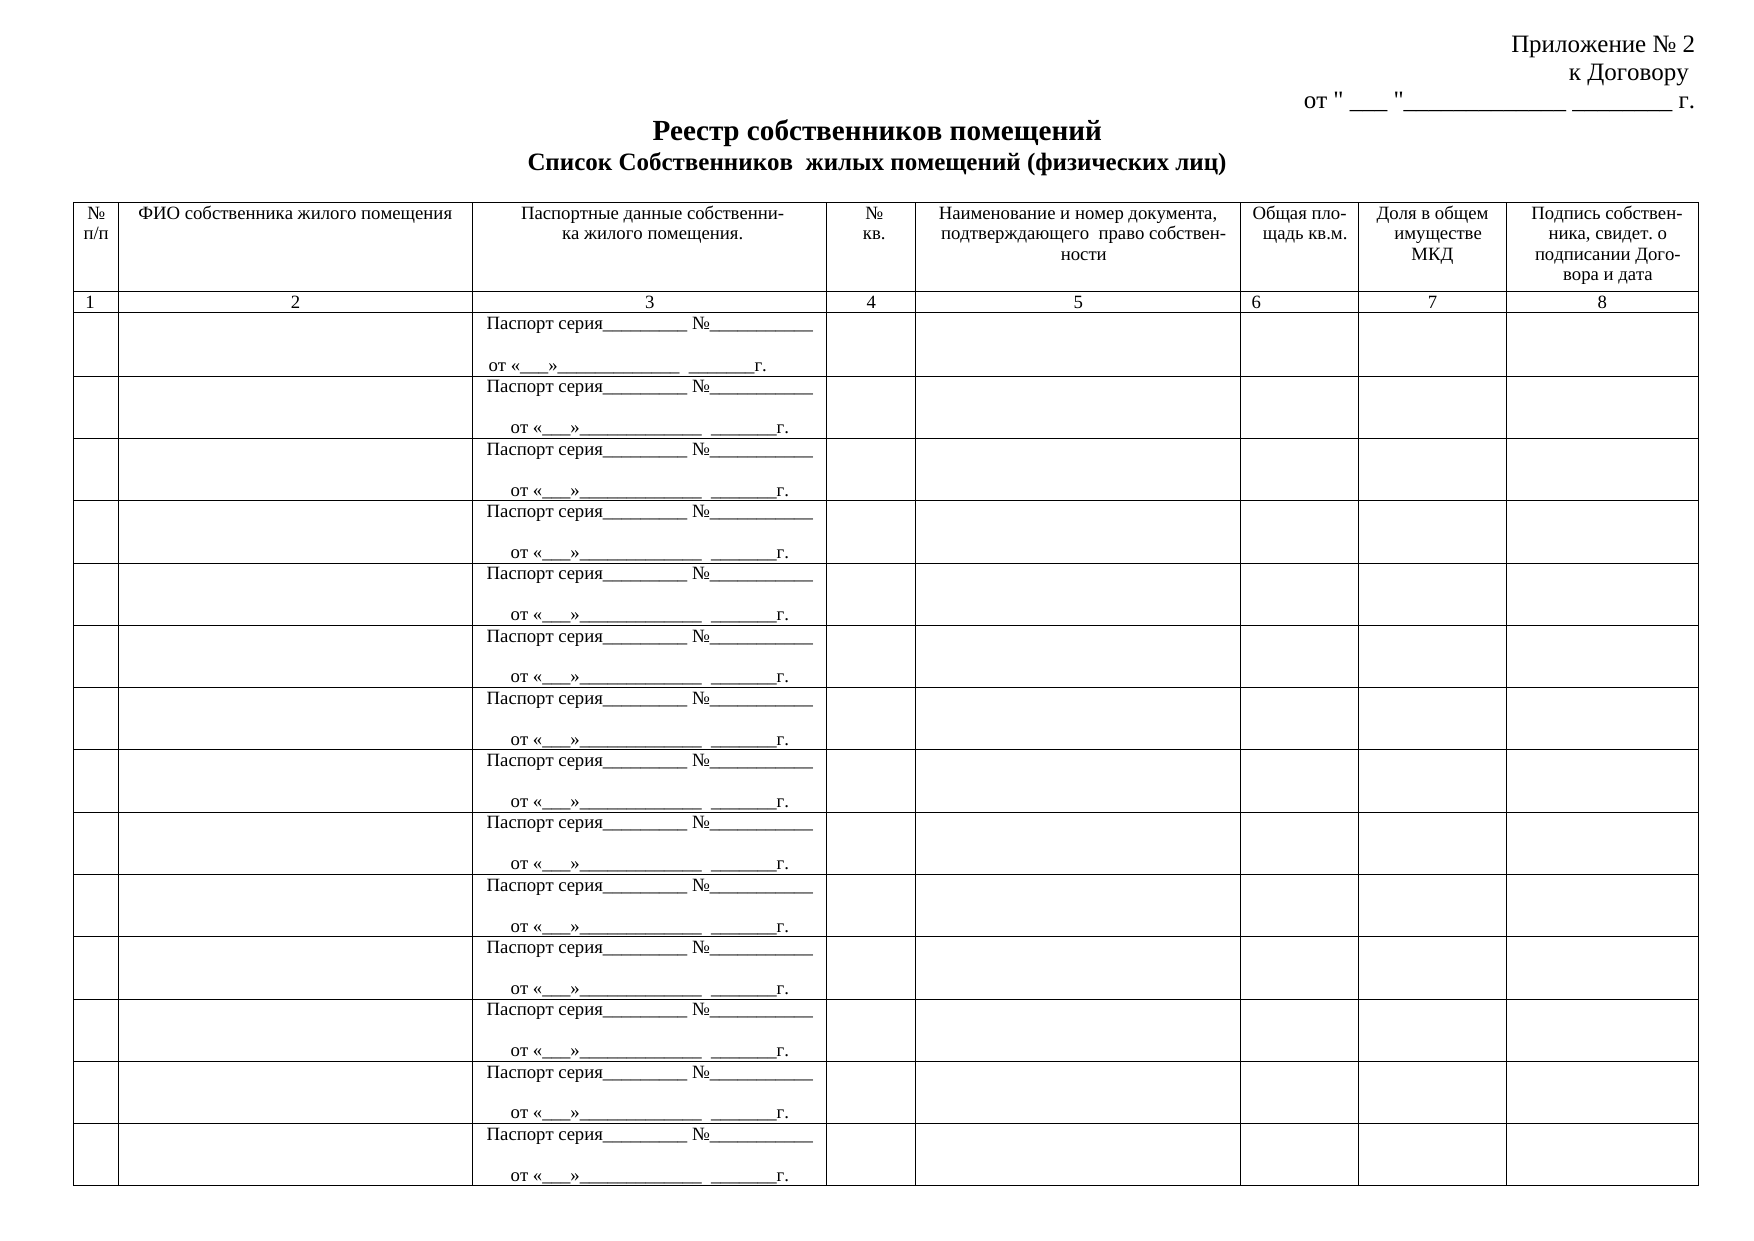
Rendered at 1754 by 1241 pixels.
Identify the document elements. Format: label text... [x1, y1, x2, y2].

table_header Наименование и номер документа, подтверждающего право собствен-ности [916, 203, 1240, 291]
table_cell Паспорт серия_________ №___________ от «___»_____________ _______г. [473, 1124, 826, 1185]
table_cell [1359, 313, 1506, 376]
table_cell [119, 313, 472, 376]
table_cell [1359, 439, 1506, 500]
table_cell Паспорт серия_________ №___________ от «___»_____________ _______г. [473, 626, 826, 687]
table_cell [1241, 1062, 1358, 1123]
table_cell [119, 813, 472, 874]
table_cell [74, 564, 118, 625]
table_cell [74, 813, 118, 874]
table_cell [1241, 439, 1358, 500]
table_cell Паспорт серия_________ №___________ от «___»_____________ _______г. [473, 313, 826, 376]
table_cell [916, 688, 1240, 749]
table_cell Паспорт серия_________ №___________ от «___»_____________ _______г. [473, 501, 826, 562]
table_cell [827, 1000, 915, 1061]
table_cell [119, 875, 472, 936]
table_cell [1507, 1000, 1698, 1061]
table_cell [827, 564, 915, 625]
table_cell [827, 626, 915, 687]
table_cell [119, 564, 472, 625]
table_cell [74, 626, 118, 687]
table_cell [916, 750, 1240, 812]
table_cell [74, 377, 118, 438]
table_cell [1507, 875, 1698, 936]
table_cell [1507, 377, 1698, 438]
table_cell [827, 688, 915, 749]
table_cell [1507, 813, 1698, 874]
table_cell [1507, 626, 1698, 687]
table_cell [74, 1062, 118, 1123]
table_cell [1241, 813, 1358, 874]
table_cell [1507, 688, 1698, 749]
table_cell [1359, 875, 1506, 936]
table_cell [1507, 937, 1698, 998]
table_cell [74, 1000, 118, 1061]
table_cell 2 [119, 292, 472, 312]
table_cell [74, 501, 118, 562]
table_cell [916, 1062, 1240, 1123]
table_cell [1241, 750, 1358, 812]
table_cell [1359, 1124, 1506, 1185]
table_cell 8 [1507, 292, 1698, 312]
table_cell [1359, 688, 1506, 749]
table_cell [1359, 1000, 1506, 1061]
table_cell [827, 1062, 915, 1123]
table_cell 7 [1359, 292, 1506, 312]
table_cell [1359, 813, 1506, 874]
table_cell [1507, 750, 1698, 812]
table_header Общая пло-щадь кв.м. [1241, 203, 1358, 291]
table_cell [916, 501, 1240, 562]
table_cell [119, 501, 472, 562]
table_cell 4 [827, 292, 915, 312]
table_cell [916, 1124, 1240, 1185]
table_cell [119, 439, 472, 500]
table_cell [1507, 1124, 1698, 1185]
table_cell [1241, 501, 1358, 562]
table_cell [119, 1124, 472, 1185]
table_header Паспортные данные собственни- ка жилого помещения. [473, 203, 826, 291]
table_cell [1507, 313, 1698, 376]
text Реестр собственников помещений [59, 114, 1695, 147]
table_cell [119, 1062, 472, 1123]
table_cell [827, 750, 915, 812]
table_cell [916, 626, 1240, 687]
table_cell [827, 439, 915, 500]
table_cell [1359, 501, 1506, 562]
table_cell 3 [473, 292, 826, 312]
table_cell [74, 313, 118, 376]
table_cell Паспорт серия_________ №___________ от «___»_____________ _______г. [473, 377, 826, 438]
table_cell [827, 937, 915, 998]
table_cell [1241, 626, 1358, 687]
table_cell [827, 377, 915, 438]
table_cell [1359, 626, 1506, 687]
table_cell [916, 875, 1240, 936]
table_cell [1241, 377, 1358, 438]
table_header ФИО собственника жилого помещения [119, 203, 472, 291]
table_cell Паспорт серия_________ №___________ от «___»_____________ _______г. [473, 1062, 826, 1123]
table_header Доля в общем имуществе МКД [1359, 203, 1506, 291]
table_cell [1241, 564, 1358, 625]
table_cell [1359, 937, 1506, 998]
table_cell [74, 937, 118, 998]
table_cell [1241, 1000, 1358, 1061]
table_cell [916, 1000, 1240, 1061]
table_cell [1241, 1124, 1358, 1185]
table_cell Паспорт серия_________ №___________ от «___»_____________ _______г. [473, 937, 826, 998]
table_cell [1359, 377, 1506, 438]
table_cell [1359, 750, 1506, 812]
text Приложение № 2 [59, 29, 1695, 58]
table_cell [916, 813, 1240, 874]
table_cell [119, 937, 472, 998]
table_cell [916, 564, 1240, 625]
table_cell [1241, 875, 1358, 936]
text к Договору от " ___ "_____________ ________ г. [59, 58, 1695, 114]
text Список Собственников жилых помещений (физических лиц) [59, 147, 1695, 176]
table_cell 5 [916, 292, 1240, 312]
table_cell [1359, 1062, 1506, 1123]
table_cell [1241, 313, 1358, 376]
table_cell Паспорт серия_________ №___________ от «___»_____________ _______г. [473, 875, 826, 936]
table_cell [119, 750, 472, 812]
table_cell [1241, 688, 1358, 749]
table_cell [1507, 1062, 1698, 1123]
table_header № кв. [827, 203, 915, 291]
table_cell [916, 937, 1240, 998]
table_cell [916, 439, 1240, 500]
table_cell [916, 313, 1240, 376]
table_cell Паспорт серия_________ №___________ от «___»_____________ _______г. [473, 688, 826, 749]
table_cell [1241, 937, 1358, 998]
table_cell [74, 1124, 118, 1185]
table_header № п/п [74, 203, 118, 291]
table_cell [827, 875, 915, 936]
table_cell Паспорт серия_________ №___________ от «___»_____________ _______г. [473, 813, 826, 874]
table_cell [74, 439, 118, 500]
table_cell Паспорт серия_________ №___________ от «___»_____________ _______г. [473, 439, 826, 500]
table_cell [827, 813, 915, 874]
table_cell [827, 1124, 915, 1185]
table_cell 1 [74, 292, 118, 312]
table_cell [119, 1000, 472, 1061]
table_cell [119, 377, 472, 438]
table_cell [119, 688, 472, 749]
table_cell Паспорт серия_________ №___________ от «___»_____________ _______г. [473, 750, 826, 812]
table_cell [1507, 501, 1698, 562]
table_cell [1507, 564, 1698, 625]
table_cell [916, 377, 1240, 438]
table_cell [119, 626, 472, 687]
table_cell [74, 750, 118, 812]
table_cell [827, 501, 915, 562]
table_header Подпись собствен-ника, свидет. о подписании Дого-вора и дата [1507, 203, 1698, 291]
table_cell Паспорт серия_________ №___________ от «___»_____________ _______г. [473, 1000, 826, 1061]
table_cell [1359, 564, 1506, 625]
table_cell Паспорт серия_________ №___________ от «___»_____________ _______г. [473, 564, 826, 625]
table_cell 6 [1241, 292, 1358, 312]
table_cell [827, 313, 915, 376]
table_cell [74, 875, 118, 936]
table_cell [1507, 439, 1698, 500]
table_cell [74, 688, 118, 749]
